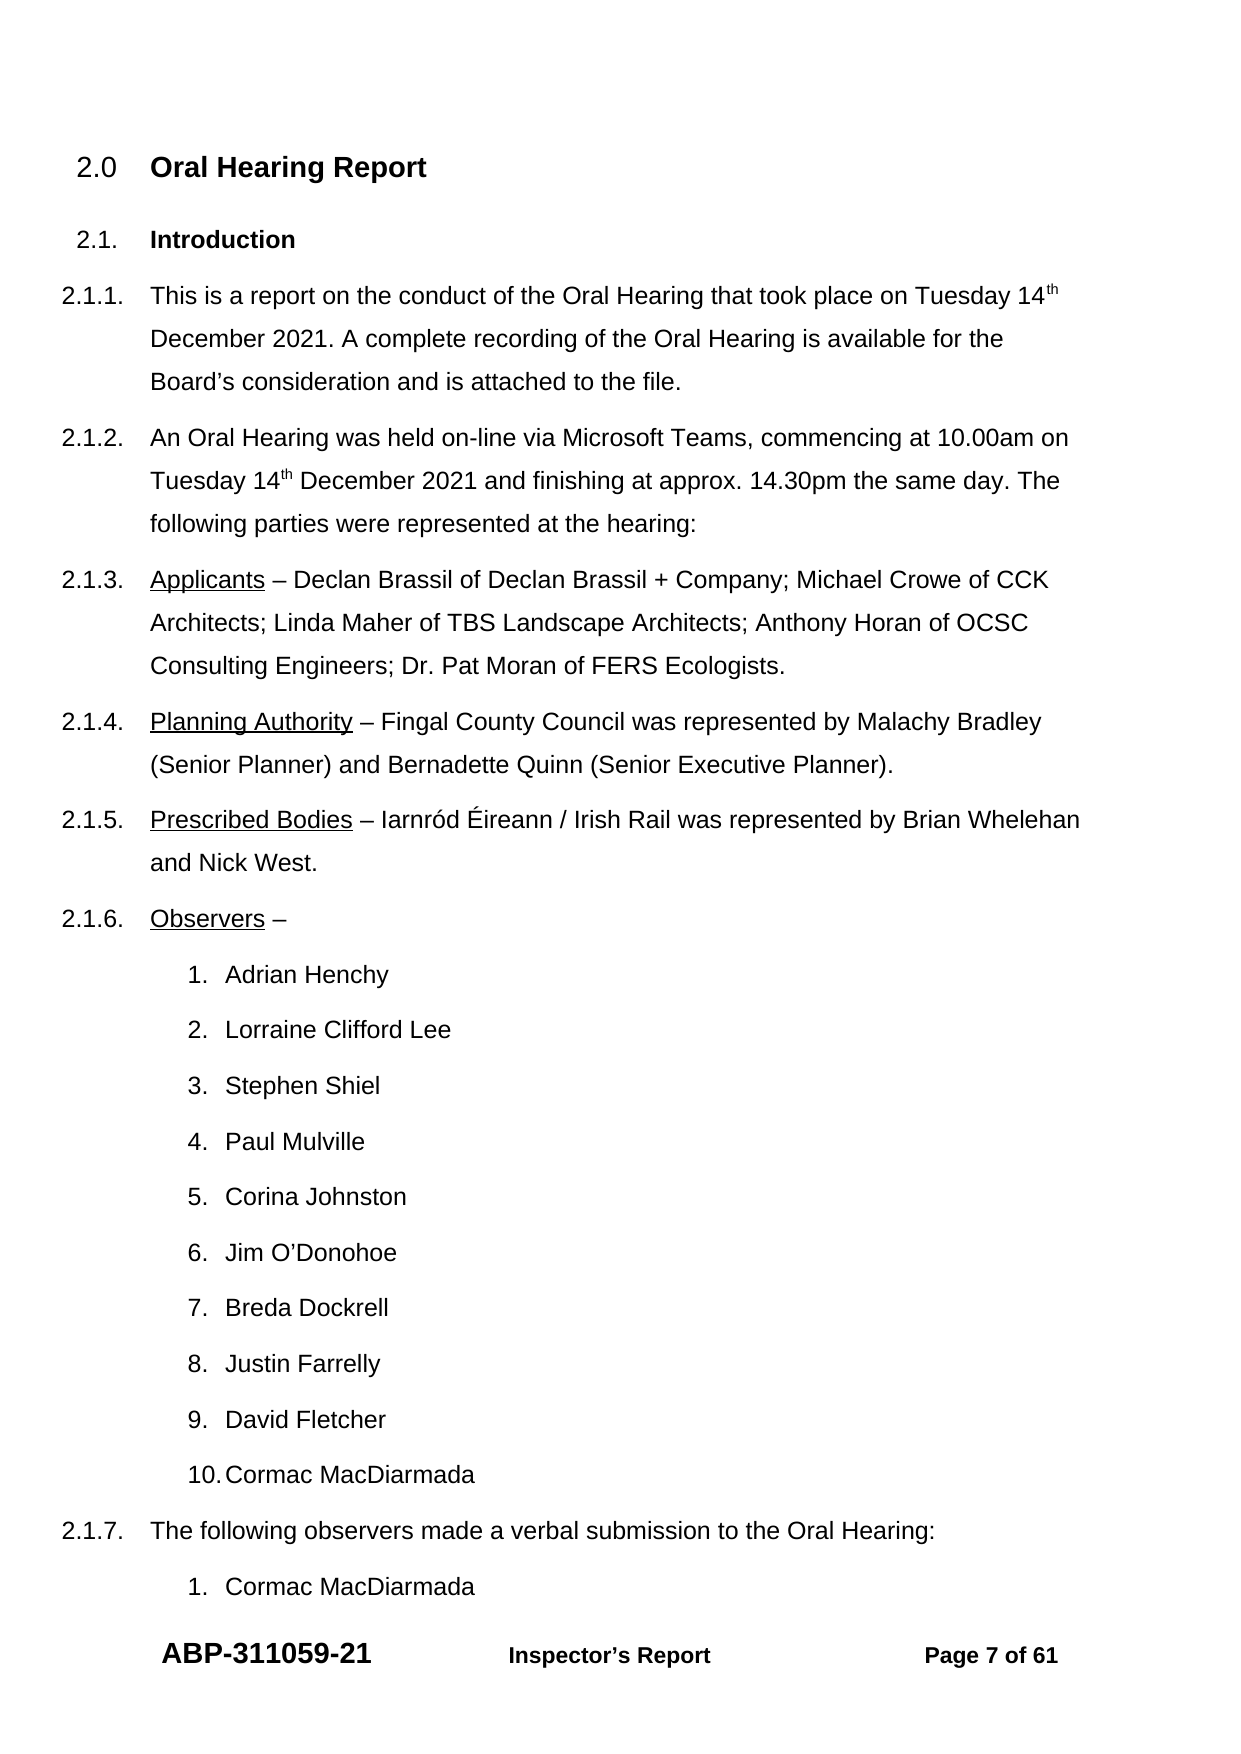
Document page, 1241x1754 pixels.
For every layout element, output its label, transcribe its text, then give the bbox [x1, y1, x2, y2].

text An Oral Hearing was held on-line via Microsoft Teams, commencing at 10.00am on Tuesday 14th December 2021 and finishing at approx. 14.30pm the same day. The following parties were represented at the hearing: [61, 423, 1090, 538]
list Adrian Henchy [187, 960, 1090, 988]
text Oral Hearing Report [76, 150, 1090, 183]
text Observers – [61, 904, 1090, 933]
list Cormac MacDiarmada [187, 1460, 1090, 1489]
list Justin Farrelly [187, 1349, 1090, 1378]
list Jim O’Donohoe [187, 1238, 1090, 1267]
list Cormac MacDiarmada [187, 1572, 1090, 1600]
text Planning Authority – Fingal County Council was represented by Malachy Bradley (Senior Planner) and Bernadette Quinn (Senior Executive Planner). [61, 707, 1090, 778]
list David Fletcher [187, 1405, 1090, 1433]
list Paul Mulville [187, 1127, 1090, 1155]
text Introduction [76, 225, 1090, 254]
list Breda Dockrell [187, 1293, 1090, 1322]
text This is a report on the conduct of the Oral Hearing that took place on Tuesday 14th December 2021. A complete recording of the Oral Hearing is available for the Board’s consideration and is attached to the file. [61, 281, 1090, 396]
list Lorraine Clifford Lee [187, 1015, 1090, 1044]
text Applicants – Declan Brassil of Declan Brassil + Company; Michael Crowe of CCK Architects; Linda Maher of TBS Landscape Architects; Anthony Horan of OCSC Consulting Engineers; Dr. Pat Moran of FERS Ecologists. [61, 565, 1090, 680]
text Prescribed Bodies – Iarnród Éireann / Irish Rail was represented by Brian Whelehan and Nick West. [61, 805, 1090, 877]
text The following observers made a verbal submission to the Oral Hearing: [61, 1516, 1090, 1545]
list Corina Johnston [187, 1182, 1090, 1211]
list Stephen Shiel [187, 1071, 1090, 1100]
